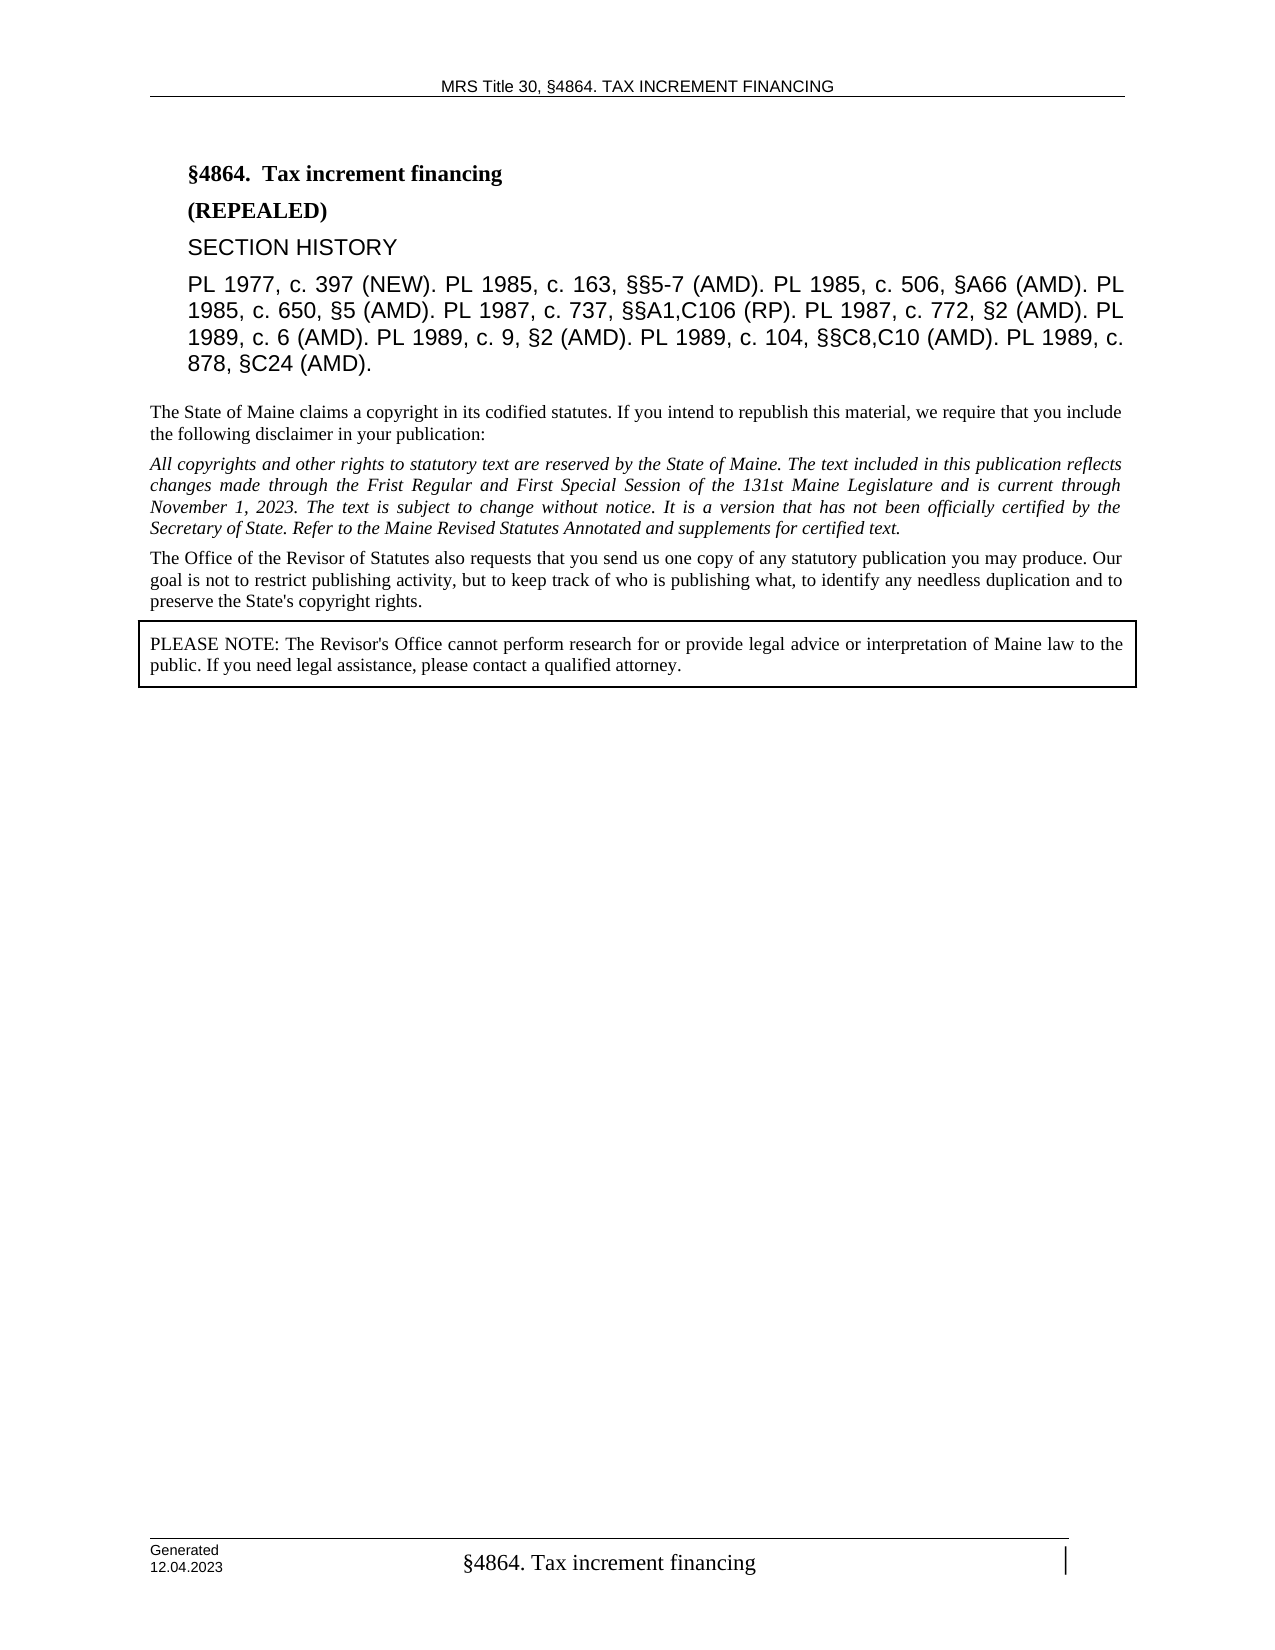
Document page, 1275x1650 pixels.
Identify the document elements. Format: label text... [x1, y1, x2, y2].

text §4864. Tax increment financing [187, 160, 1125, 187]
text PL 1977, c. 397 (NEW). PL 1985, c. 163, §§5-7 (AMD). PL 1985, c. 506, §A66 (AMD). PL 1985, c. 650, §5 (AMD). PL 1987, c. 737, §§A1,C106 (RP). PL 1987, c. 772, §2 (AMD). PL 1989, c. 6 (AMD). PL 1989, c. 9, §2 (AMD). PL 1989, c. 104, §§C8,C10 (AMD). PL 1989, c. 878, §C24 (AMD). [187, 271, 1125, 376]
text (REPEALED) [187, 197, 1125, 223]
text PLEASE NOTE: The Revisor's Office cannot perform research for or provide legal advice or interpretation of Maine law to the public. If you need legal assistance, please contact a qualified attorney. [140, 622, 1135, 686]
text SECTION HISTORY [187, 234, 1125, 260]
text The Office of the Revisor of Statutes also requests that you send us one copy of any statutory publication you may produce. Our goal is not to restrict publishing activity, but to keep track of who is publishing what, to identify any needless duplication and to preserve the State's copyright rights. [150, 547, 1125, 612]
text All copyrights and other rights to statutory text are reserved by the State of Maine. The text included in this publication reflects changes made through the Frist Regular and First Special Session of the 131st Maine Legislature and is current through November 1, 2023 . The text is subject to change without notice. It is a version that has not been officially certified by the Secretary of State. Refer to the Maine Revised Statutes Annotated and supplements for certified text. [150, 453, 1125, 539]
text The State of Maine claims a copyright in its codified statutes. If you intend to republish this material, we require that you include the following disclaimer in your publication: [150, 401, 1125, 444]
